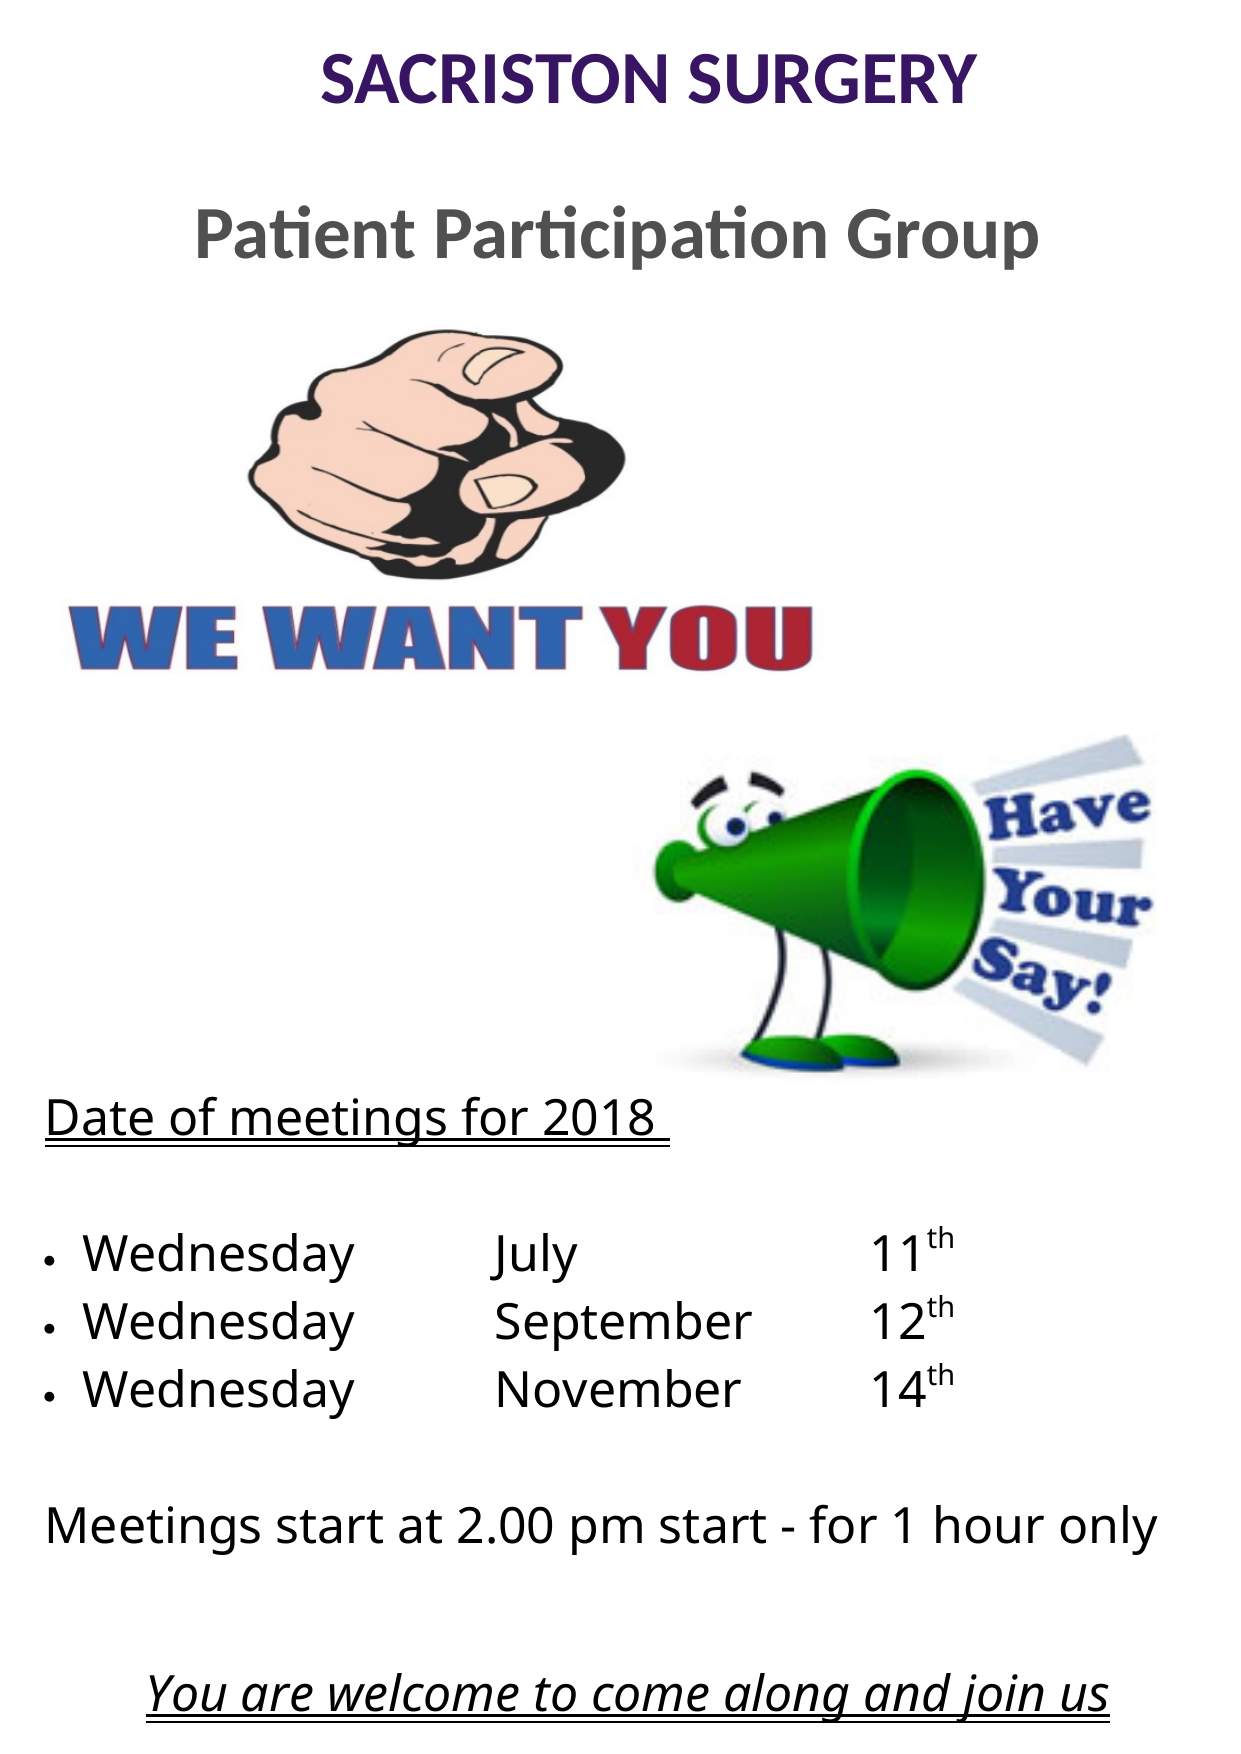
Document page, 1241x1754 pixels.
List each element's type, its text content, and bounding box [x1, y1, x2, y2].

text Meetings start at 2.00 pm start - for 1 hour only [44, 1491, 1211, 1559]
text Date of meetings for 2018 [44, 1082, 1211, 1150]
text You are welcome to come along and join us [44, 1658, 1211, 1726]
list Wednesday November 14th [44, 1354, 1211, 1422]
picture [609, 734, 1205, 1087]
picture [44, 309, 834, 686]
list Wednesday September 12th [44, 1286, 1211, 1354]
list Wednesday July 11th [44, 1218, 1211, 1286]
